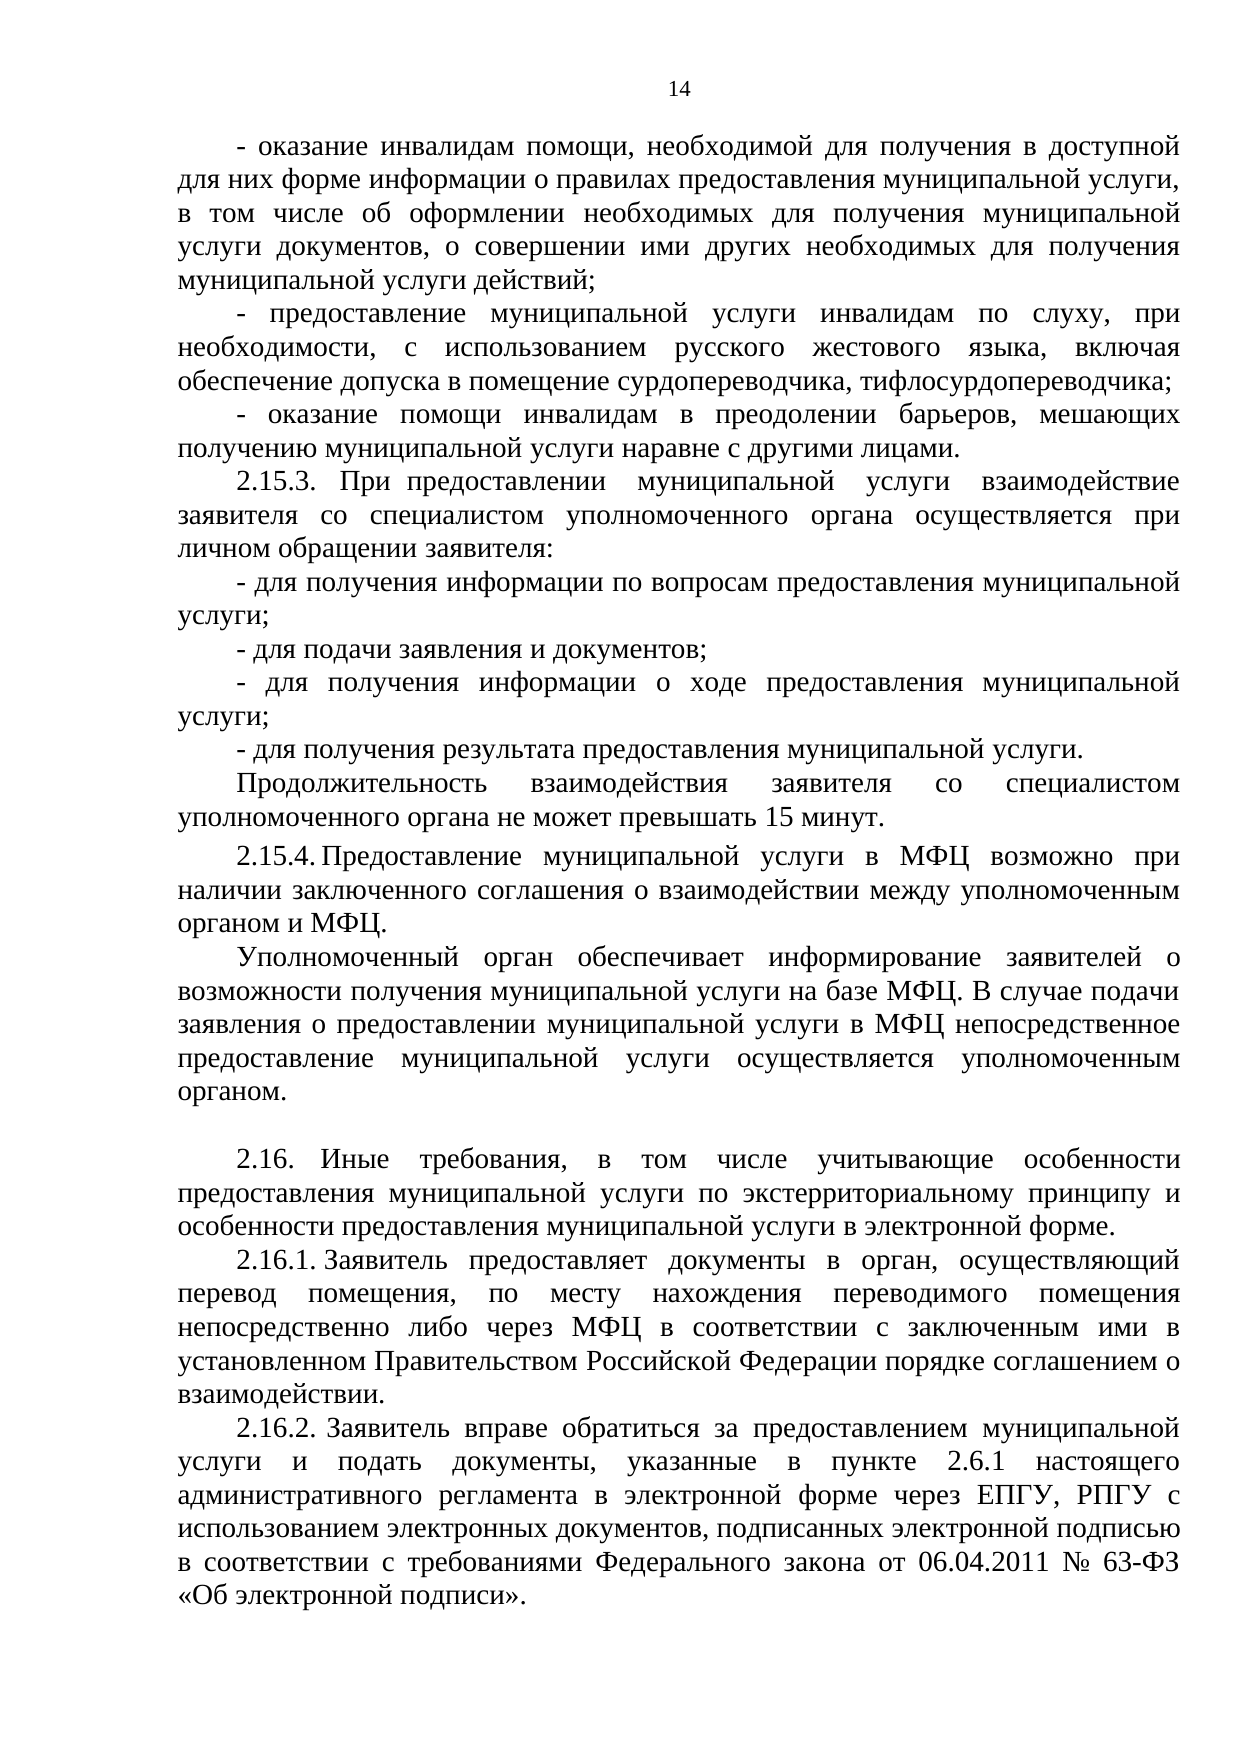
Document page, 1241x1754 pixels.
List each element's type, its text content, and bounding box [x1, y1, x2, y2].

text - предоставление муниципальной услуги инвалидам по слуху, при необходимости, с использованием русского жестового языка, включая обеспечение допуска в помещение сурдопереводчика, тифлосурдопереводчика; [177, 296, 1181, 396]
list Иные требования, в том числе учитывающие особенности предоставления муниципальной услуги по экстерриториальному принципу и особенности предоставления муниципальной услуги в электронной форме. [177, 1141, 1181, 1242]
text - для подачи заявления и документов; [177, 631, 1180, 664]
text - для получения результата предоставления муниципальной услуги. [177, 732, 1180, 765]
list Заявитель вправе обратиться за предоставлением муниципальной услуги и подать документы, указанные в пункте 2.6.1 настоящего административного регламента в электронной форме через ЕПГУ, РПГУ с использованием электронных документов, подписанных электронной подписью в соответствии с требованиями Федерального закона от 06.04.2011 № 63-ФЗ «Об электронной подписи». [177, 1410, 1181, 1611]
list При предоставлении муниципальной услуги взаимодействие заявителя со специалистом уполномоченного органа осуществляется при личном обращении заявителя: [177, 463, 1180, 564]
list Предоставление муниципальной услуги в МФЦ возможно при наличии заключенного соглашения о взаимодействии между уполномоченным органом и МФЦ. [177, 838, 1180, 939]
list Заявитель предоставляет документы в орган, осуществляющий перевод помещения, по месту нахождения переводимого помещения непосредственно либо через МФЦ в соответствии с заключенным ими в установленном Правительством Российской Федерации порядке соглашением о взаимодействии. [177, 1242, 1181, 1410]
text - для получения информации о ходе предоставления муниципальной услуги; [177, 664, 1180, 732]
text Продолжительность взаимодействия заявителя со специалистом уполномоченного органа не может превышать 15 минут. [177, 765, 1180, 832]
text - оказание помощи инвалидам в преодолении барьеров, мешающих получению муниципальной услуги наравне с другими лицами. [177, 396, 1181, 463]
text - для получения информации по вопросам предоставления муниципальной услуги; [177, 564, 1180, 631]
text Уполномоченный орган обеспечивает информирование заявителей о возможности получения муниципальной услуги на базе МФЦ. В случае подачи заявления о предоставлении муниципальной услуги в МФЦ непосредственное предоставление муниципальной услуги осуществляется уполномоченным органом. [177, 939, 1181, 1107]
text - оказание инвалидам помощи, необходимой для получения в доступной для них форме информации о правилах предоставления муниципальной услуги, в том числе об оформлении необходимых для получения муниципальной услуги документов, о совершении ими других необходимых для получения муниципальной услуги действий; [177, 128, 1181, 295]
